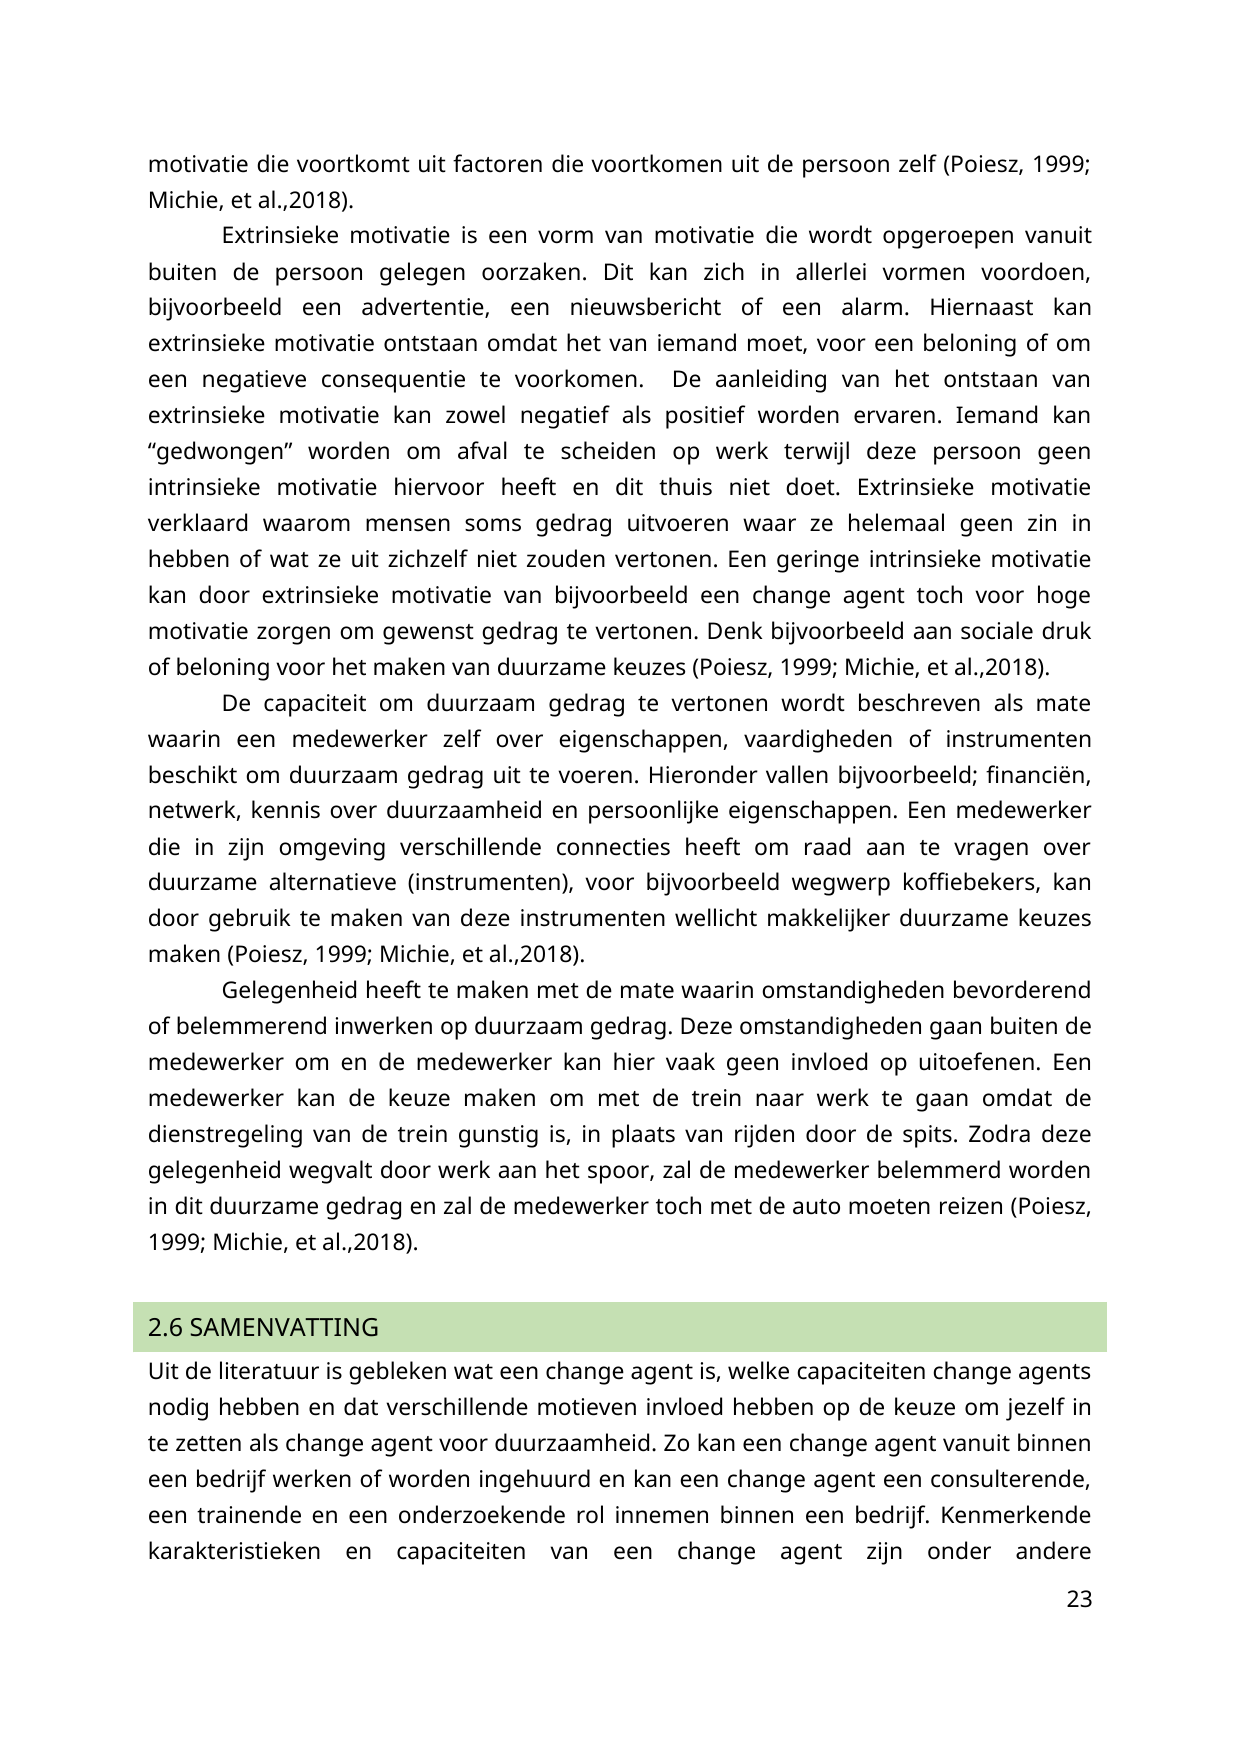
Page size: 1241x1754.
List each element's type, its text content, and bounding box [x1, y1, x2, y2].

text De capaciteit om duurzaam gedrag te vertonen wordt beschreven als mate waarin een medewerker zelf over eigenschappen, vaardigheden of instrumenten beschikt om duurzaam gedrag uit te voeren. Hieronder vallen bijvoorbeeld; financiën, netwerk, kennis over duurzaamheid en persoonlijke eigenschappen. Een medewerker die in zijn omgeving verschillende connecties heeft om raad aan te vragen over duurzame alternatieve (instrumenten), voor bijvoorbeeld wegwerp koffiebekers, kan door gebruik te maken van deze instrumenten wellicht makkelijker duurzame keuzes maken (Poiesz, 1999; Michie, et al.,2018). [148, 687, 1093, 969]
text Gelegenheid heeft te maken met de mate waarin omstandigheden bevorderend of belemmerend inwerken op duurzaam gedrag. Deze omstandigheden gaan buiten de medewerker om en de medewerker kan hier vaak geen invloed op uitoefenen. Een medewerker kan de keuze maken om met de trein naar werk te gaan omdat de dienstregeling van de trein gunstig is, in plaats van rijden door de spits. Zodra deze gelegenheid wegvalt door werk aan het spoor, zal de medewerker belemmerd worden in dit duurzame gedrag en zal de medewerker toch met de auto moeten reizen (Poiesz, 1999; Michie, et al.,2018). [148, 974, 1093, 1257]
text Extrinsieke motivatie is een vorm van motivatie die wordt opgeroepen vanuit buiten de persoon gelegen oorzaken. Dit kan zich in allerlei vormen voordoen, bijvoorbeeld een advertentie, een nieuwsbericht of een alarm. Hiernaast kan extrinsieke motivatie ontstaan omdat het van iemand moet, voor een beloning of om een negatieve consequentie te voorkomen. De aanleiding van het ontstaan van extrinsieke motivatie kan zowel negatief als positief worden ervaren. Iemand kan “gedwongen” worden om afval te scheiden op werk terwijl deze persoon geen intrinsieke motivatie hiervoor heeft en dit thuis niet doet. Extrinsieke motivatie verklaard waarom mensen soms gedrag uitvoeren waar ze helemaal geen zin in hebben of wat ze uit zichzelf niet zouden vertonen. Een geringe intrinsieke motivatie kan door extrinsieke motivatie van bijvoorbeeld een change agent toch voor hoge motivatie zorgen om gewenst gedrag te vertonen. Denk bijvoorbeeld aan sociale druk of beloning voor het maken van duurzame keuzes (Poiesz, 1999; Michie, et al.,2018). [148, 219, 1093, 682]
subtitle 2.6 Samenvatting [139, 1308, 1101, 1346]
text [148, 148, 1093, 215]
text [148, 1355, 1093, 1566]
